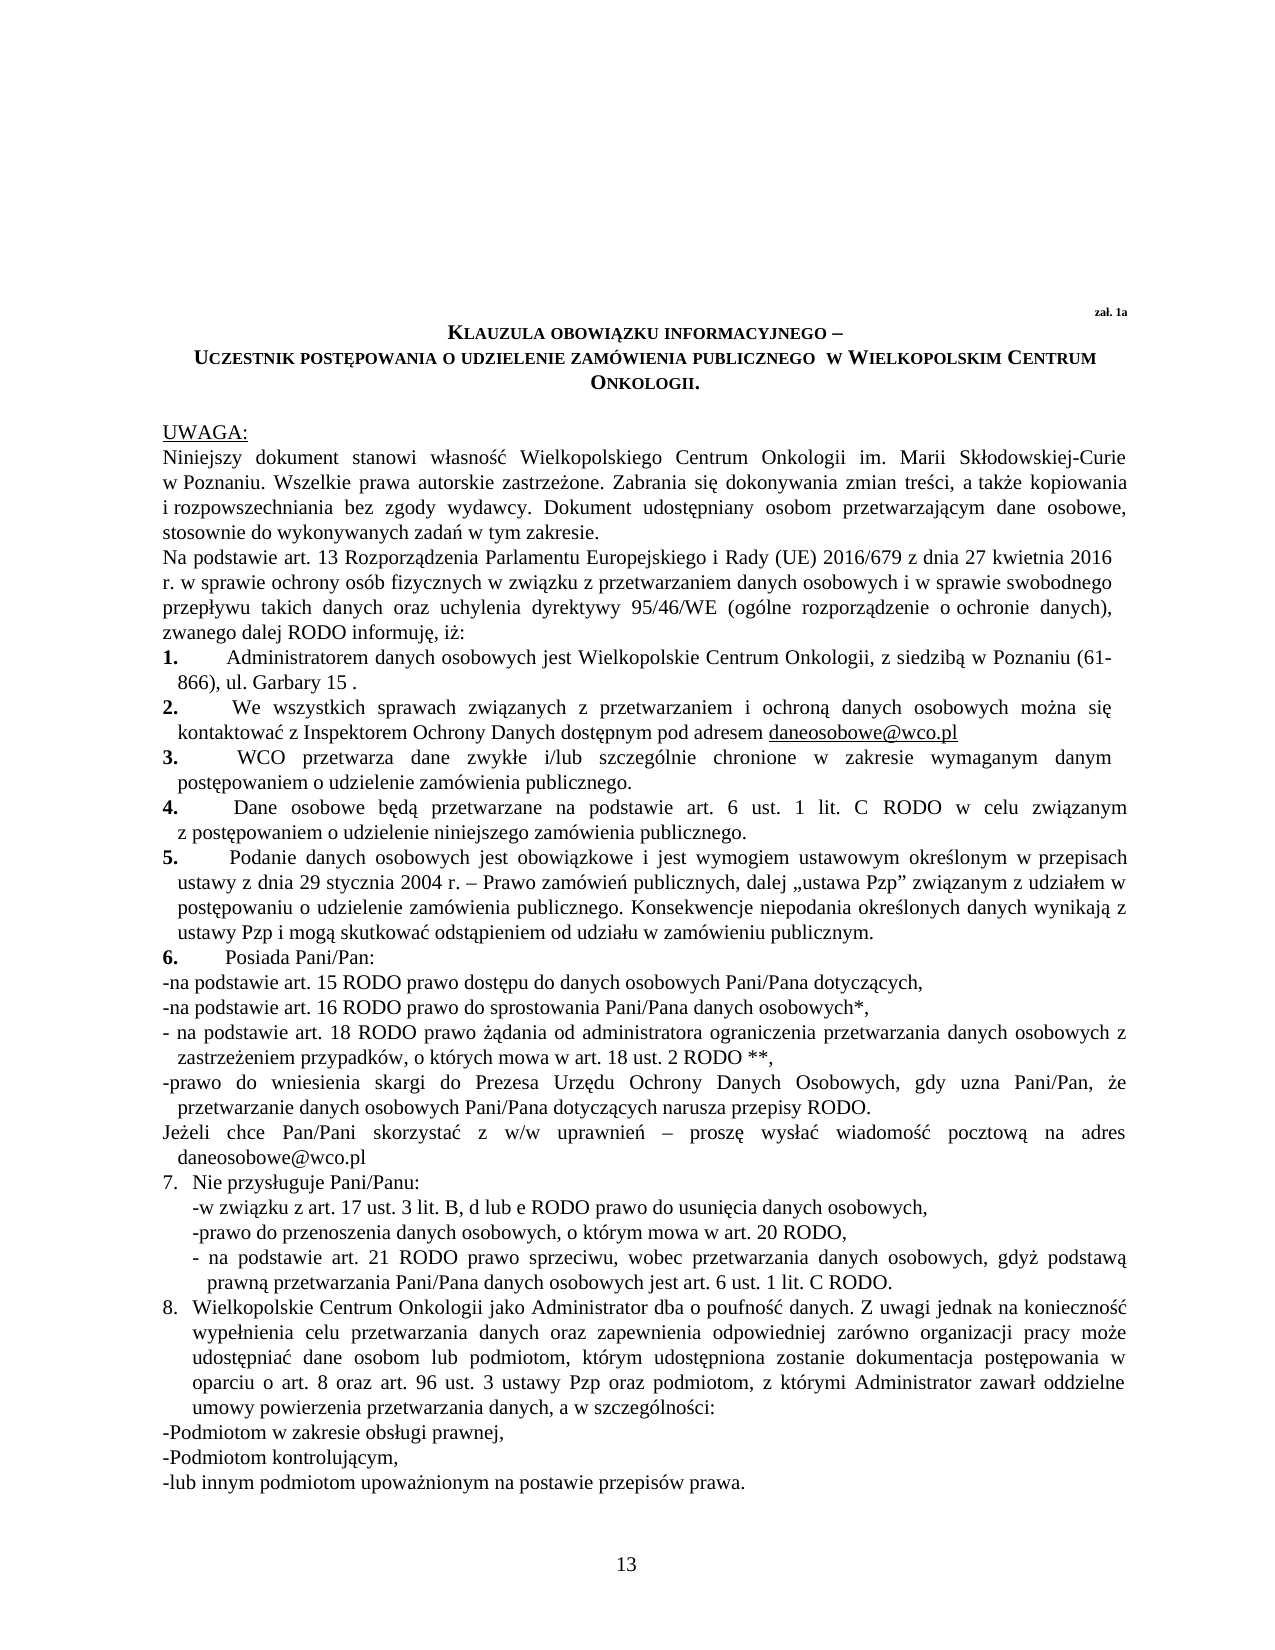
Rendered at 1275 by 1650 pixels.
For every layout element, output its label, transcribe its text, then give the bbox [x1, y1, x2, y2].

text Jeżeli chce Pan/Pani skorzystać z w/w uprawnień – proszę wysłać wiadomość pocztową na adres daneosobowe@wco.pl [162, 1119, 1127, 1169]
text -Podmiotom kontrolującym, [162, 1444, 1127, 1469]
text - na podstawie art. 21 RODO prawo sprzeciwu, wobec przetwarzania danych osobowych, gdyż podstawą prawną przetwarzania Pani/Pana danych osobowych jest art. 6 ust. 1 lit. C RODO. [192, 1244, 1127, 1294]
text - na podstawie art. 18 RODO prawo żądania od administratora ograniczenia przetwarzania danych osobowych z zastrzeżeniem przypadków, o których mowa w art. 18 ust. 2 RODO **, [162, 1019, 1127, 1069]
text zał. 1a [162, 294, 1127, 319]
list Wielkopolskie Centrum Onkologii jako Administrator dba o poufność danych. Z uwagi jednak na konieczność wypełnienia celu przetwarzania danych oraz zapewnienia odpowiedniej zarówno organizacji pracy może udostępniać dane osobom lub podmiotom, którym udostępniona zostanie dokumentacja postępowania w oparciu o art. 8 oraz art. 96 ust. 3 ustawy Pzp oraz podmiotom, z którymi Administrator zawarł oddzielne umowy powierzenia przetwarzania danych, a w szczególności: [162, 1294, 1127, 1419]
text Na podstawie art. 13 Rozporządzenia Parlamentu Europejskiego i Rady (UE) 2016/679 z dnia 27 kwietnia 2016 r. w sprawie ochrony osób fizycznych w związku z przetwarzaniem danych osobowych i w sprawie swobodnego przepływu takich danych oraz uchylenia dyrektywy 95/46/WE (ogólne rozporządzenie o ochronie danych), zwanego dalej RODO informuję, iż: [162, 544, 1112, 644]
text -w związku z art. 17 ust. 3 lit. B, d lub e RODO prawo do usunięcia danych osobowych, [192, 1194, 1127, 1219]
text 6. Posiada Pani/Pan: [162, 944, 1127, 969]
text 1. Administratorem danych osobowych jest Wielkopolskie Centrum Onkologii, z siedzibą w Poznaniu (61-866), ul. Garbary 15 . [162, 644, 1112, 694]
text -Podmiotom w zakresie obsługi prawnej, [162, 1419, 1127, 1444]
text Niniejszy dokument stanowi własność Wielkopolskiego Centrum Onkologii im. Marii Skłodowskiej-Curie w Poznaniu. Wszelkie prawa autorskie zastrzeżone. Zabrania się dokonywania zmian treści, a także kopiowania i rozpowszechniania bez zgody wydawcy. Dokument udostępniany osobom przetwarzającym dane osobowe, stosownie do wykonywanych zadań w tym zakresie. [162, 444, 1127, 544]
text -na podstawie art. 15 RODO prawo dostępu do danych osobowych Pani/Pana dotyczących, [162, 969, 1127, 994]
text 4. Dane osobowe będą przetwarzane na podstawie art. 6 ust. 1 lit. C RODO w celu związanym z postępowaniem o udzielenie niniejszego zamówienia publicznego. [162, 794, 1127, 844]
text 3. WCO przetwarza dane zwykłe i/lub szczególnie chronione w zakresie wymaganym danym postępowaniem o udzielenie zamówienia publicznego. [162, 744, 1112, 794]
text -prawo do wniesienia skargi do Prezesa Urzędu Ochrony Danych Osobowych, gdy uzna Pani/Pan, że przetwarzanie danych osobowych Pani/Pana dotyczących narusza przepisy RODO. [162, 1069, 1127, 1119]
text Uczestnik postępowania o udzielenie zamówienia publicznego w Wielkopolskim Centrum Onkologii. [162, 344, 1127, 394]
text 5. Podanie danych osobowych jest obowiązkowe i jest wymogiem ustawowym określonym w przepisach ustawy z dnia 29 stycznia 2004 r. – Prawo zamówień publicznych, dalej „ustawa Pzp” związanym z udziałem w postępowaniu o udzielenie zamówienia publicznego. Konsekwencje niepodania określonych danych wynikają z ustawy Pzp i mogą skutkować odstąpieniem od udziału w zamówieniu publicznym. [162, 844, 1127, 944]
text Klauzula obowiązku informacyjnego – [162, 319, 1127, 344]
text -lub innym podmiotom upoważnionym na postawie przepisów prawa. [162, 1469, 1127, 1494]
list Nie przysługuje Pani/Panu: [162, 1169, 1127, 1194]
text -na podstawie art. 16 RODO prawo do sprostowania Pani/Pana danych osobowych*, [162, 994, 1127, 1019]
text 2. We wszystkich sprawach związanych z przetwarzaniem i ochroną danych osobowych można się kontaktować z Inspektorem Ochrony Danych dostępnym pod adresem daneosobowe@wco.pl [162, 694, 1112, 744]
text -prawo do przenoszenia danych osobowych, o którym mowa w art. 20 RODO, [192, 1219, 1127, 1244]
text UWAGA: [162, 419, 1127, 444]
